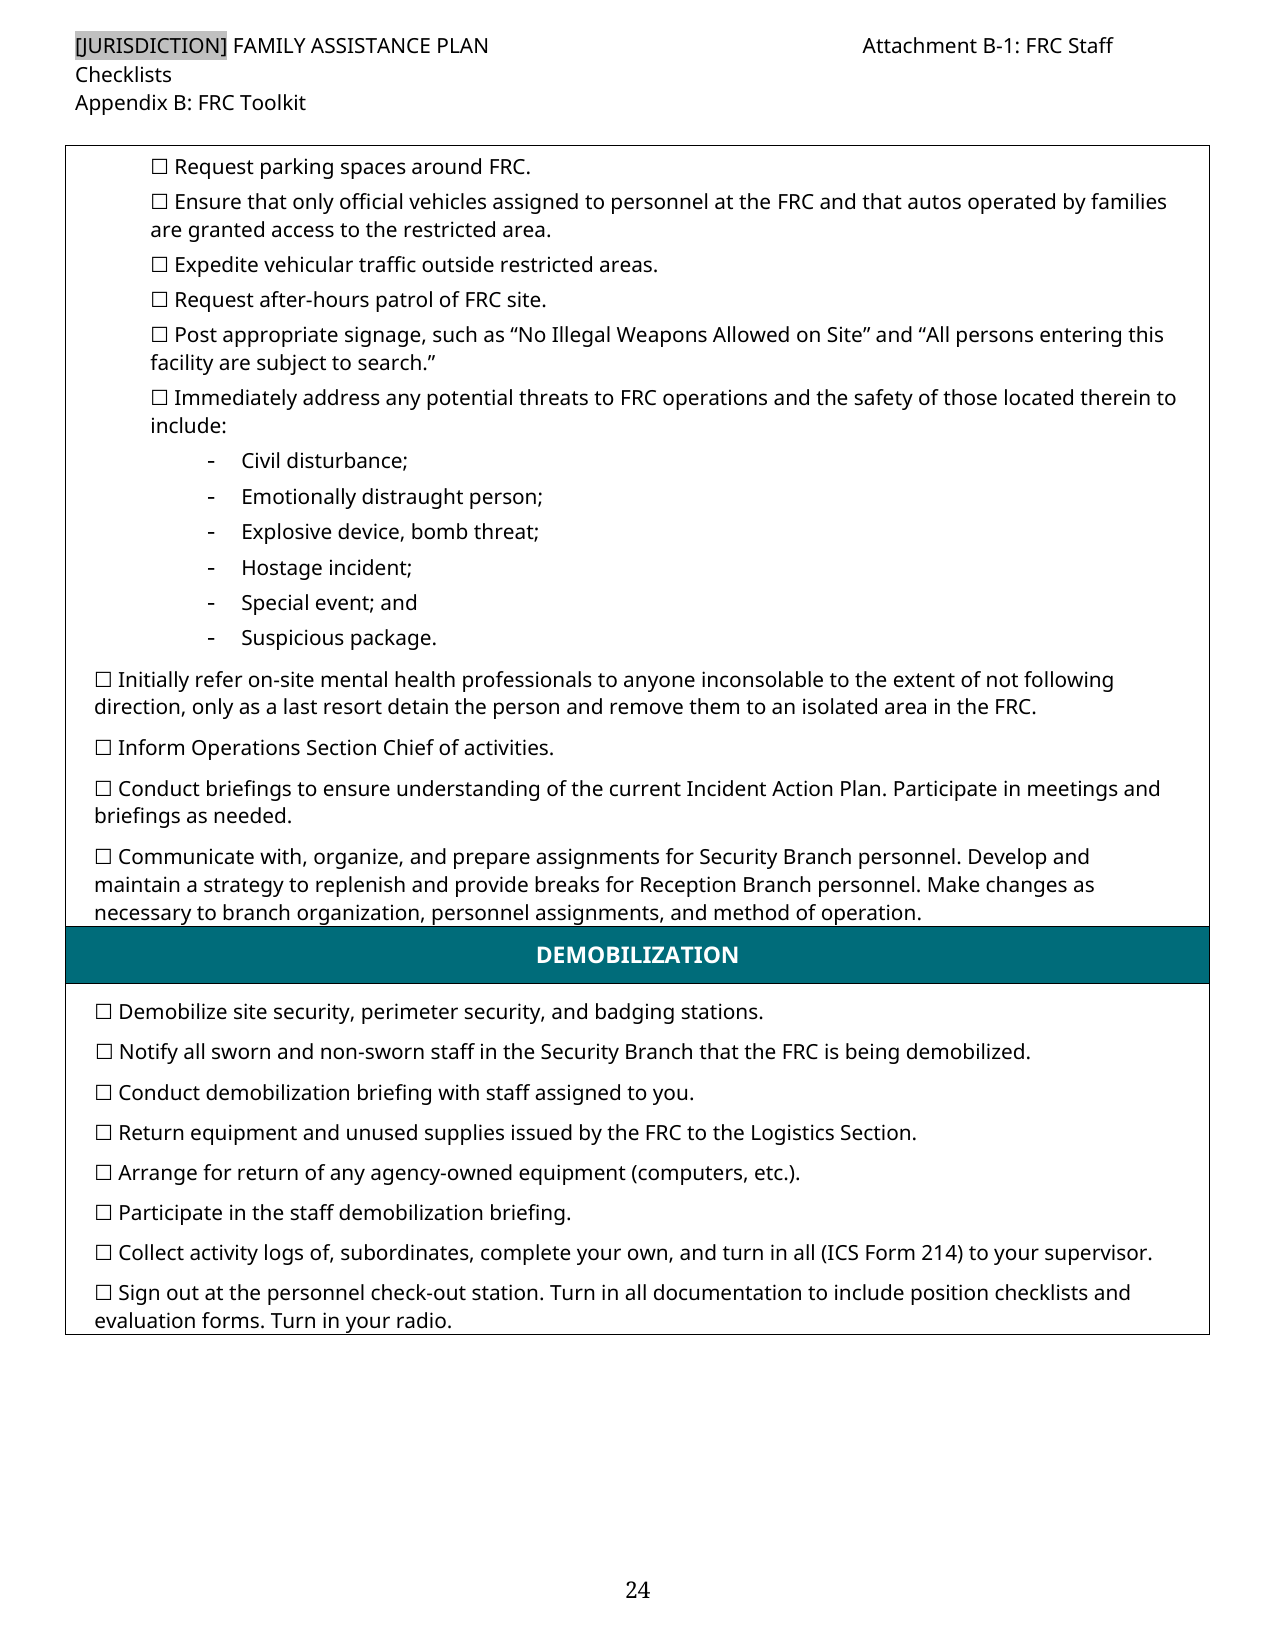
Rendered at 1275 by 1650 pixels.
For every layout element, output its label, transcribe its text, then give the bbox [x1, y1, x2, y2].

table_cell DEMOBILIZATION [66, 927, 1209, 983]
table_cell Demobilize site security, perimeter security, and badging stations. Notify all sworn and non-sworn staff in the Security Branch that the FRC is being demobilized. Conduct demobilization briefing with staff assigned to you. Return equipment and unused supplies issued by the FRC to the Logistics Section. Arrange for return of any agency-owned equipment (computers, etc.). Participate in the staff demobilization briefing. Collect activity logs of, subordinates, complete your own, and turn in all (ICS Form 214) to your supervisor. Sign out at the personnel check-out station. Turn in all documentation to include position checklists and evaluation forms. Turn in your radio. [66, 984, 1209, 1334]
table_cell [66, 146, 1209, 926]
